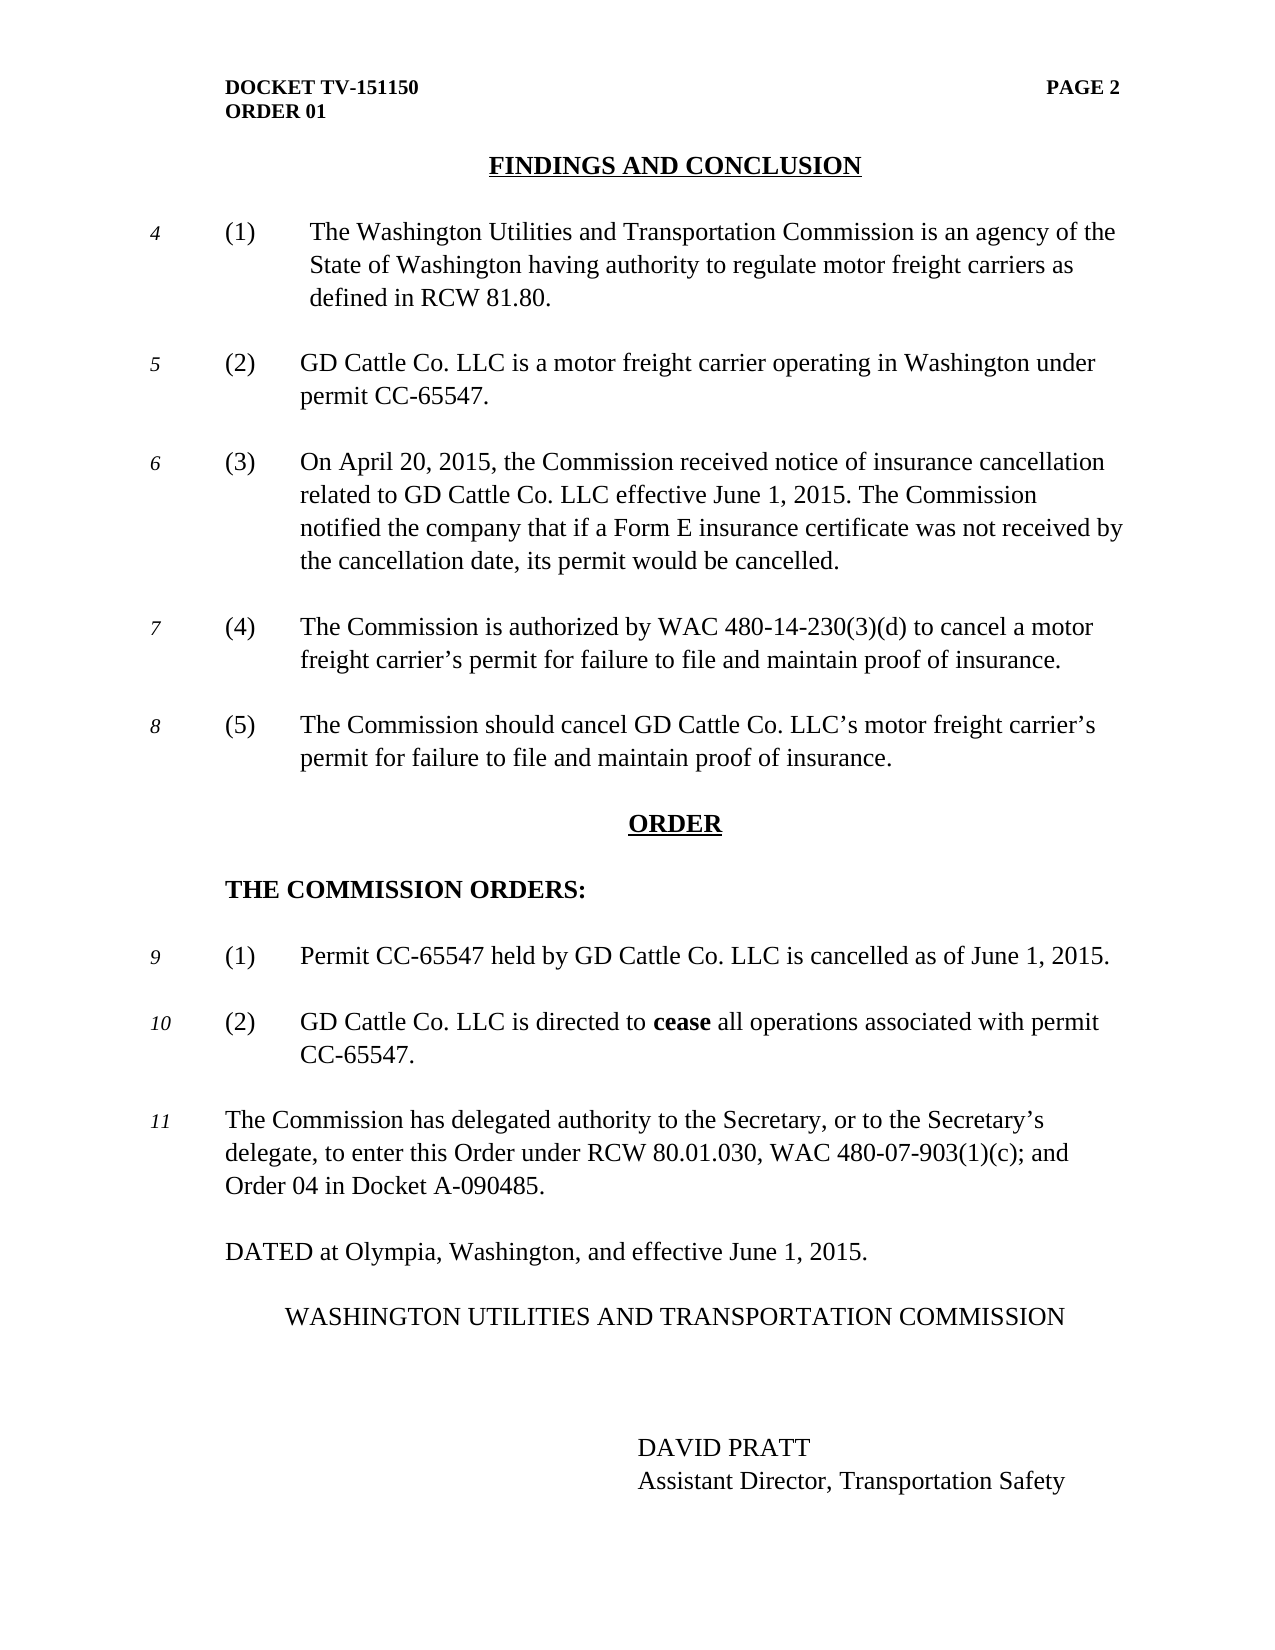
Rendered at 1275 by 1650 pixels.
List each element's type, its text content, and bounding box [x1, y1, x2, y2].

list The Commission has delegated authority to the Secretary, or to the Secretary’s delegate, to enter this Order under RCW 80.01.030, WAC 480-07-903(1)(c); and Order 04 in Docket A-090485. [150, 1104, 1125, 1200]
text Assistant Director, Transportation Safety [225, 1465, 1125, 1495]
list (1) The Washington Utilities and Transportation Commission is an agency of the State of Washington having authority to regulate motor freight carriers as defined in RCW 81.80. [150, 216, 1125, 312]
text THE COMMISSION ORDERS: [225, 874, 1125, 904]
text ORDER [225, 808, 1125, 838]
list (4) The Commission is authorized by WAC 480-14-230(3)(d) to cancel a motor freight carrier’s permit for failure to file and maintain proof of insurance. [150, 611, 1125, 674]
list (1) Permit CC-65547 held by GD Cattle Co. LLC is cancelled as of June 1, 2015. [150, 940, 1125, 970]
text FINDINGS AND CONCLUSION [225, 150, 1125, 180]
subtitle WASHINGTON UTILITIES AND TRANSPORTATION COMMISSION [225, 1301, 1125, 1331]
list (2) GD Cattle Co. LLC is a motor freight carrier operating in Washington under permit CC-65547. [150, 347, 1125, 410]
text DAVID PRATT [225, 1432, 1125, 1462]
text DATED at Olympia, Washington, and effective June 1, 2015. [225, 1236, 1125, 1266]
list (5) The Commission should cancel GD Cattle Co. LLC’s motor freight carrier’s permit for failure to file and maintain proof of insurance. [150, 709, 1125, 772]
list (2) GD Cattle Co. LLC is directed to cease all operations associated with permit CC-65547. [150, 1006, 1125, 1069]
list (3) On April 20, 2015, the Commission received notice of insurance cancellation related to GD Cattle Co. LLC effective June 1, 2015. The Commission notified the company that if a Form E insurance certificate was not received by the cancellation date, its permit would be cancelled. [150, 446, 1125, 575]
